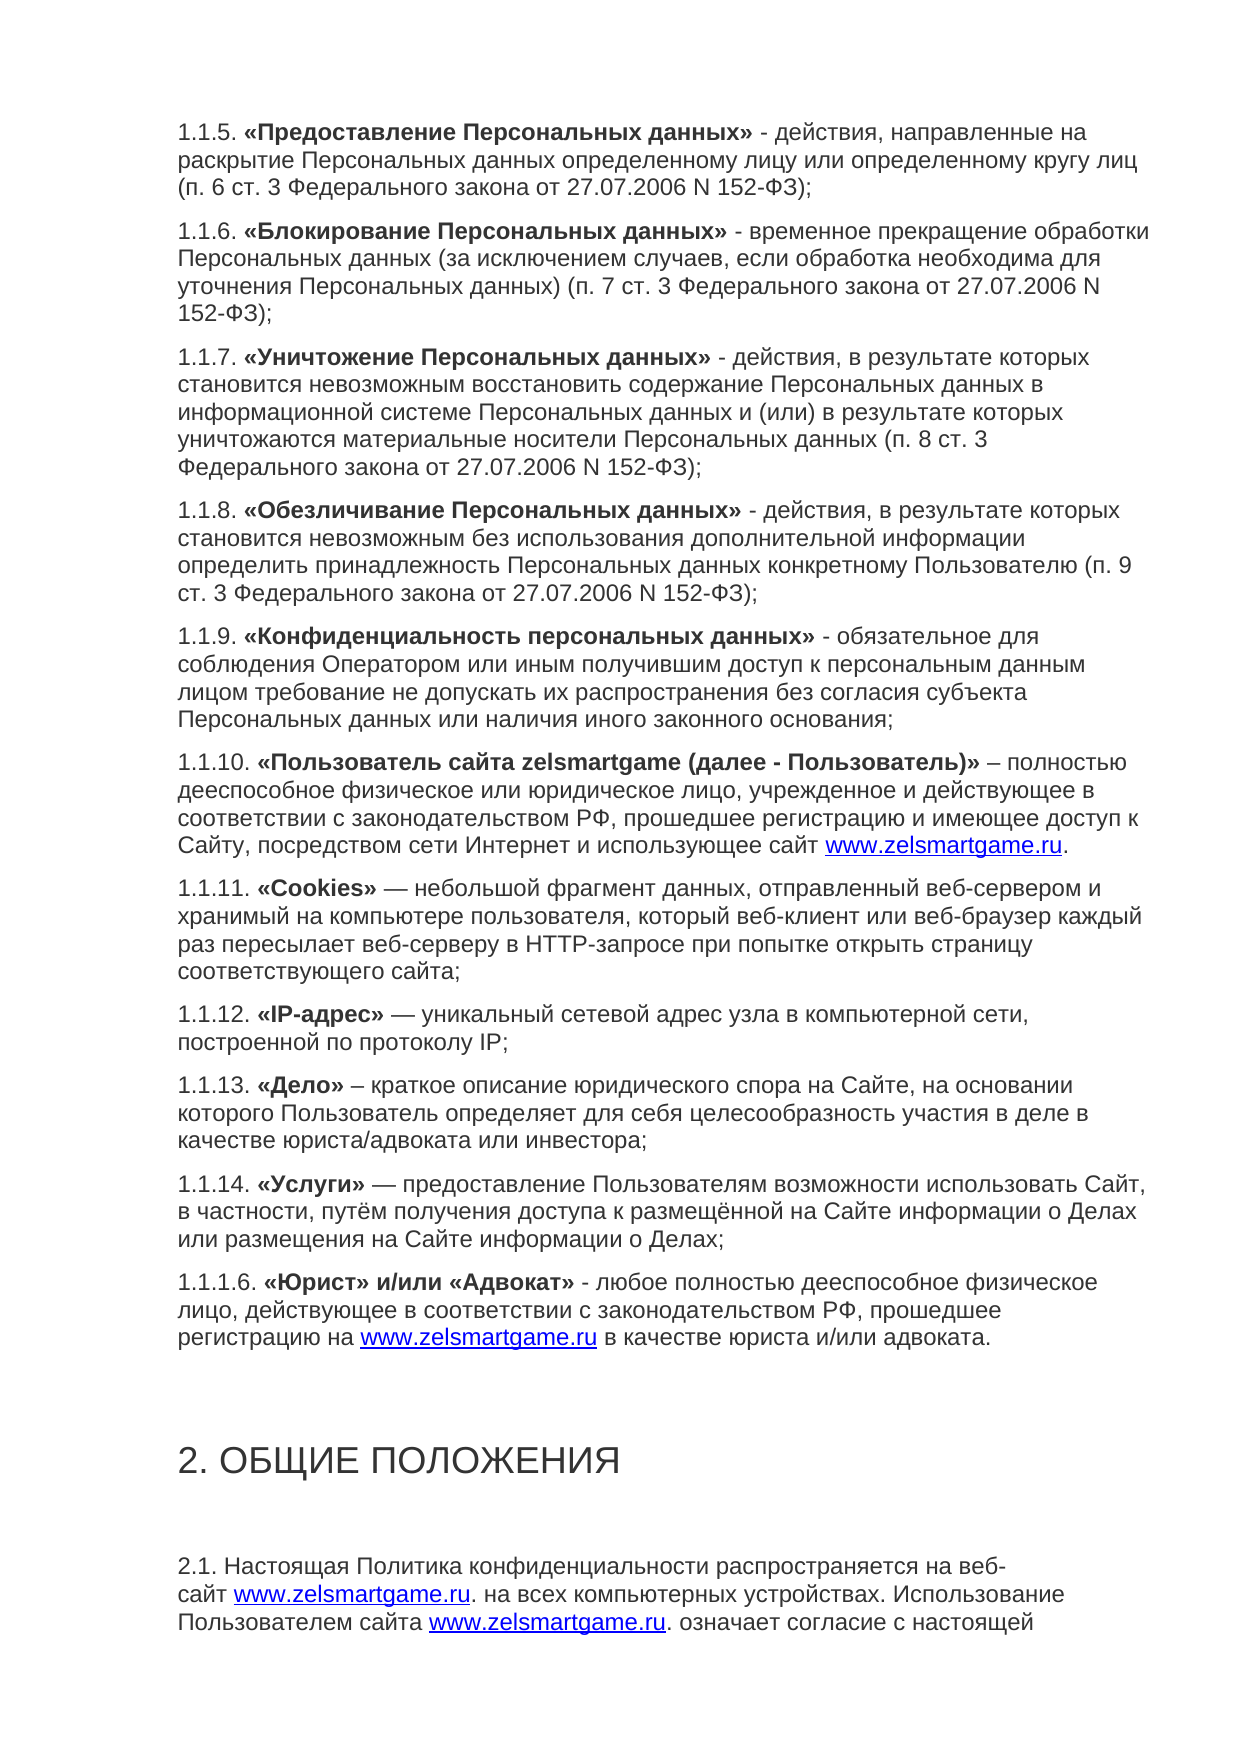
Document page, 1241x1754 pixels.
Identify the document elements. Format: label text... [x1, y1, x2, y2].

text 1.1.6. «Блокирование Персональных данных» - временное прекращение обработки Персональных данных (за исключением случаев, если обработка необходима для уточнения Персональных данных) (п. 7 ст. 3 Федерального закона от 27.07.2006 N 152-ФЗ); [177, 217, 1152, 327]
text 1.1.7. «Уничтожение Персональных данных» - действия, в результате которых становится невозможным восстановить содержание Персональных данных в информационной системе Персональных данных и (или) в результате которых уничтожаются материальные носители Персональных данных (п. 8 ст. 3 Федерального закона от 27.07.2006 N 152-ФЗ); [177, 343, 1152, 481]
text 1.1.5. «Предоставление Персональных данных» - действия, направленные на раскрытие Персональных данных определенному лицу или определенному кругу лиц (п. 6 ст. 3 Федерального закона от 27.07.2006 N 152-ФЗ); [177, 118, 1152, 201]
text 1.1.14. «Услуги» — предоставление Пользователям возможности использовать Сайт, в частности, путём получения доступа к размещённой на Сайте информации о Делах или размещения на Сайте информации о Делах; [177, 1170, 1152, 1252]
text 2. ОБЩИЕ ПОЛОЖЕНИЯ [177, 1438, 1152, 1481]
text 1.1.11. «Cookies» — небольшой фрагмент данных, отправленный веб-сервером и хранимый на компьютере пользователя, который веб-клиент или веб-браузер каждый раз пересылает веб-серверу в HTTP-запросе при попытке открыть страницу соответствующего сайта; [177, 874, 1152, 985]
text 1.1.12. «IP-адрес» — уникальный сетевой адрес узла в компьютерной сети, построенной по протоколу IP; [177, 1000, 1152, 1056]
text 1.1.1.6. «Юрист» и/или «Адвокат» - любое полностью дееспособное физическое лицо, действующее в соответствии с законодательством РФ, прошедшее регистрацию на www.zelsmartgame.ru в качестве юриста и/или адвоката. [177, 1268, 1152, 1407]
text 1.1.10. «Пользователь сайта zelsmartgame (далее - Пользователь)» – полностью дееспособное физическое или юридическое лицо, учрежденное и действующее в соответствии с законодательством РФ, прошедшее регистрацию и имеющее доступ к Сайту, посредством сети Интернет и использующее cайт www.zelsmartgame.ru. [177, 748, 1152, 859]
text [177, 1552, 1152, 1635]
text 1.1.8. «Обезличивание Персональных данных» - действия, в результате которых становится невозможным без использования дополнительной информации определить принадлежность Персональных данных конкретному Пользователю (п. 9 ст. 3 Федерального закона от 27.07.2006 N 152-ФЗ); [177, 496, 1152, 607]
text 1.1.13. «Дело» – краткое описание юридического спора на Сайте, на основании которого Пользователь определяет для себя целесообразность участия в деле в качестве юриста/адвоката или инвестора; [177, 1071, 1152, 1154]
text 1.1.9. «Конфиденциальность персональных данных» - обязательное для соблюдения Оператором или иным получившим доступ к персональным данным лицом требование не допускать их распространения без согласия субъекта Персональных данных или наличия иного законного основания; [177, 622, 1152, 733]
